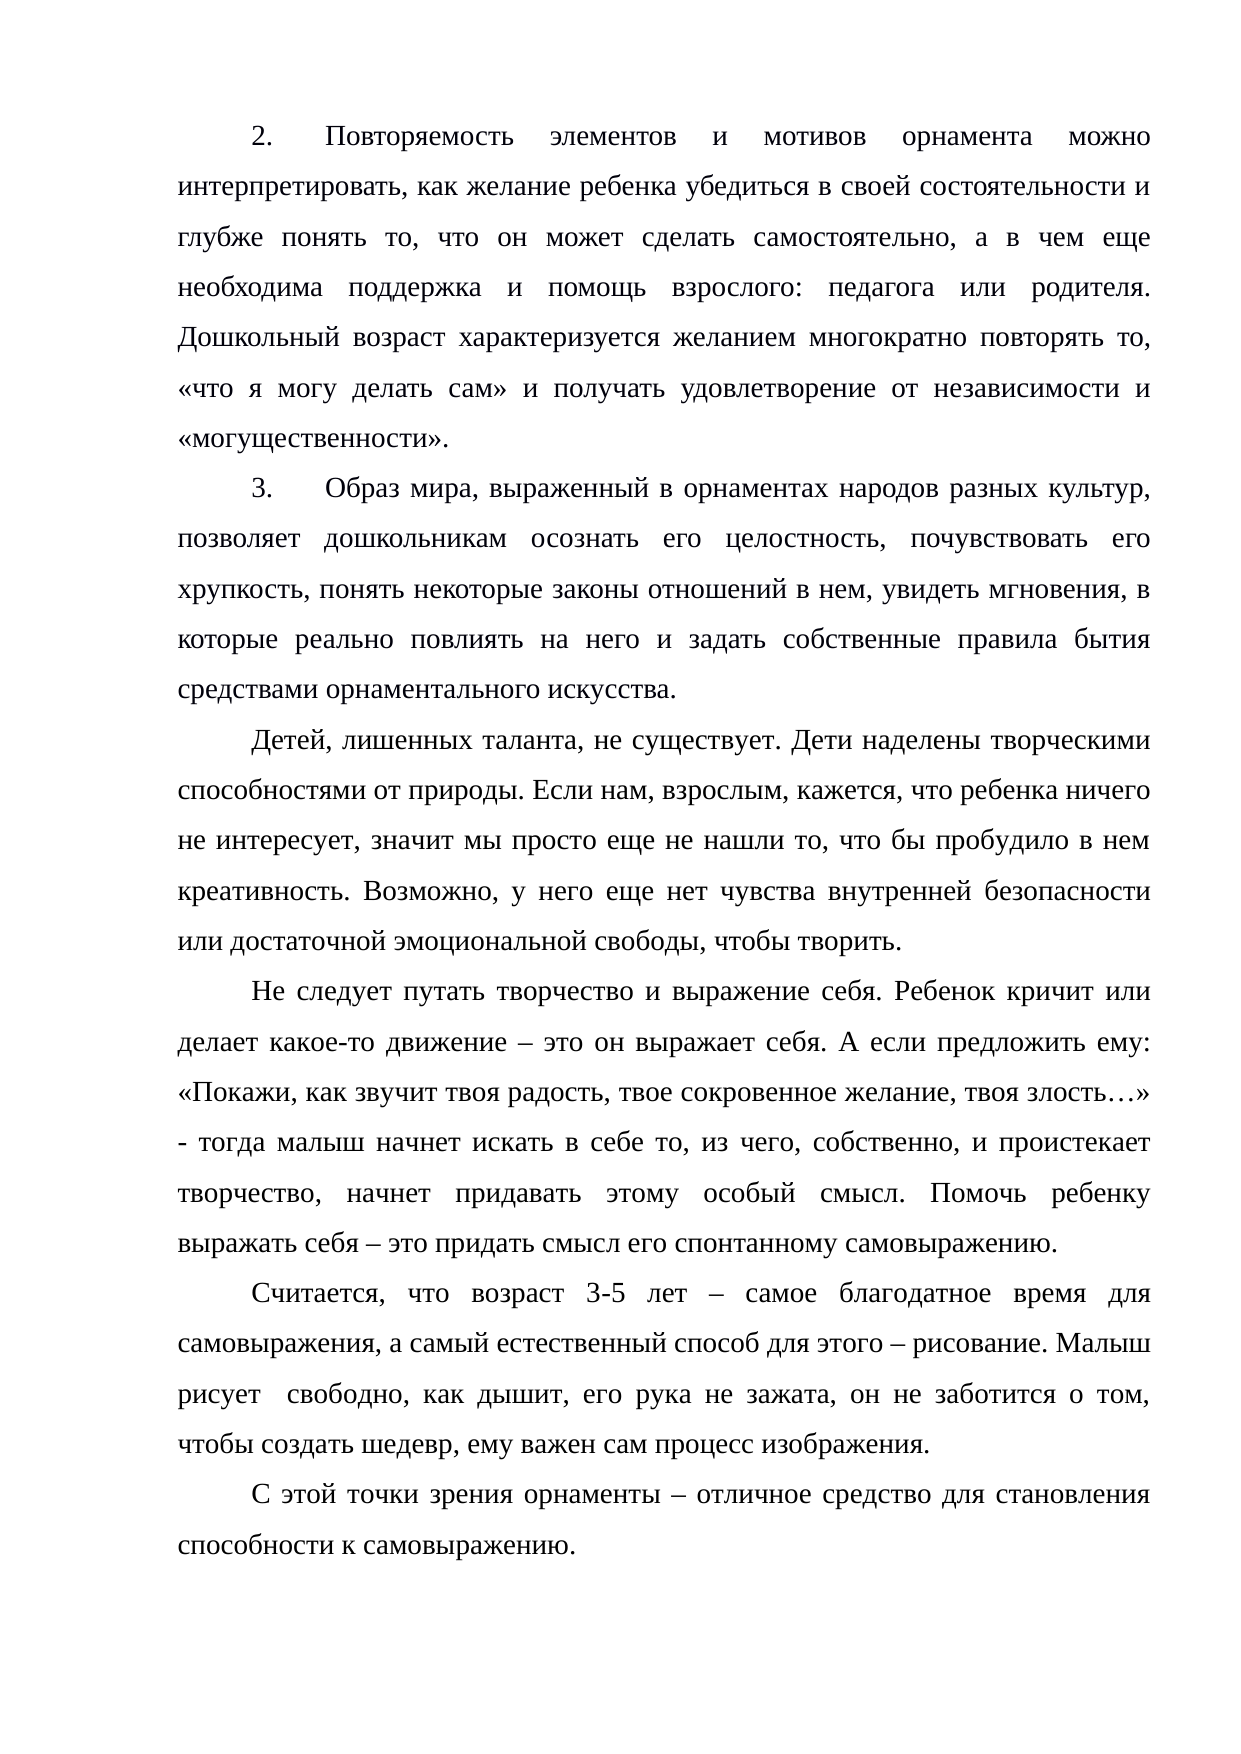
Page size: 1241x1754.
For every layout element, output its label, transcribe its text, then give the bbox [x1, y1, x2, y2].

text Детей, лишенных таланта, не существует. Дети наделены творческими способностями от природы. Если нам, взрослым, кажется, что ребенка ничего не интересует, значит мы просто еще не нашли то, что бы пробудило в нем креативность. Возможно, у него еще нет чувства внутренней безопасности или достаточной эмоциональной свободы, чтобы творить. [177, 722, 1152, 957]
text С этой точки зрения орнаменты – отличное средство для становления способности к самовыражению. [177, 1477, 1152, 1560]
list Образ мира, выраженный в орнаментах народов разных культур, позволяет дошкольникам осознать его целостность, почувствовать его хрупкость, понять некоторые законы отношений в нем, увидеть мгновения, в которые реально повлиять на него и задать собственные правила бытия средствами орнаментального искусства. [177, 470, 1152, 705]
list Повторяемость элементов и мотивов орнамента можно интерпретировать, как желание ребенка убедиться в своей состоятельности и глубже понять то, что он может сделать самостоятельно, а в чем еще необходима поддержка и помощь взрослого: педагога или родителя. Дошкольный возраст характеризуется желанием многократно повторять то, «что я могу делать сам» и получать удовлетворение от независимости и «могущественности». [177, 118, 1152, 453]
text Считается, что возраст 3-5 лет – самое благодатное время для самовыражения, а самый естественный способ для этого – рисование. Малыш рисует свободно, как дышит, его рука не зажата, он не заботится о том, чтобы создать шедевр, ему важен сам процесс изображения. [177, 1275, 1152, 1460]
text Не следует путать творчество и выражение себя. Ребенок кричит или делает какое-то движение – это он выражает себя. А если предложить ему: «Покажи, как звучит твоя радость, твое сокровенное желание, твоя злость…» - тогда малыш начнет искать в себе то, из чего, собственно, и проистекает творчество, начнет придавать этому особый смысл. Помочь ребенку выражать себя – это придать смысл его спонтанному самовыражению. [177, 973, 1152, 1258]
